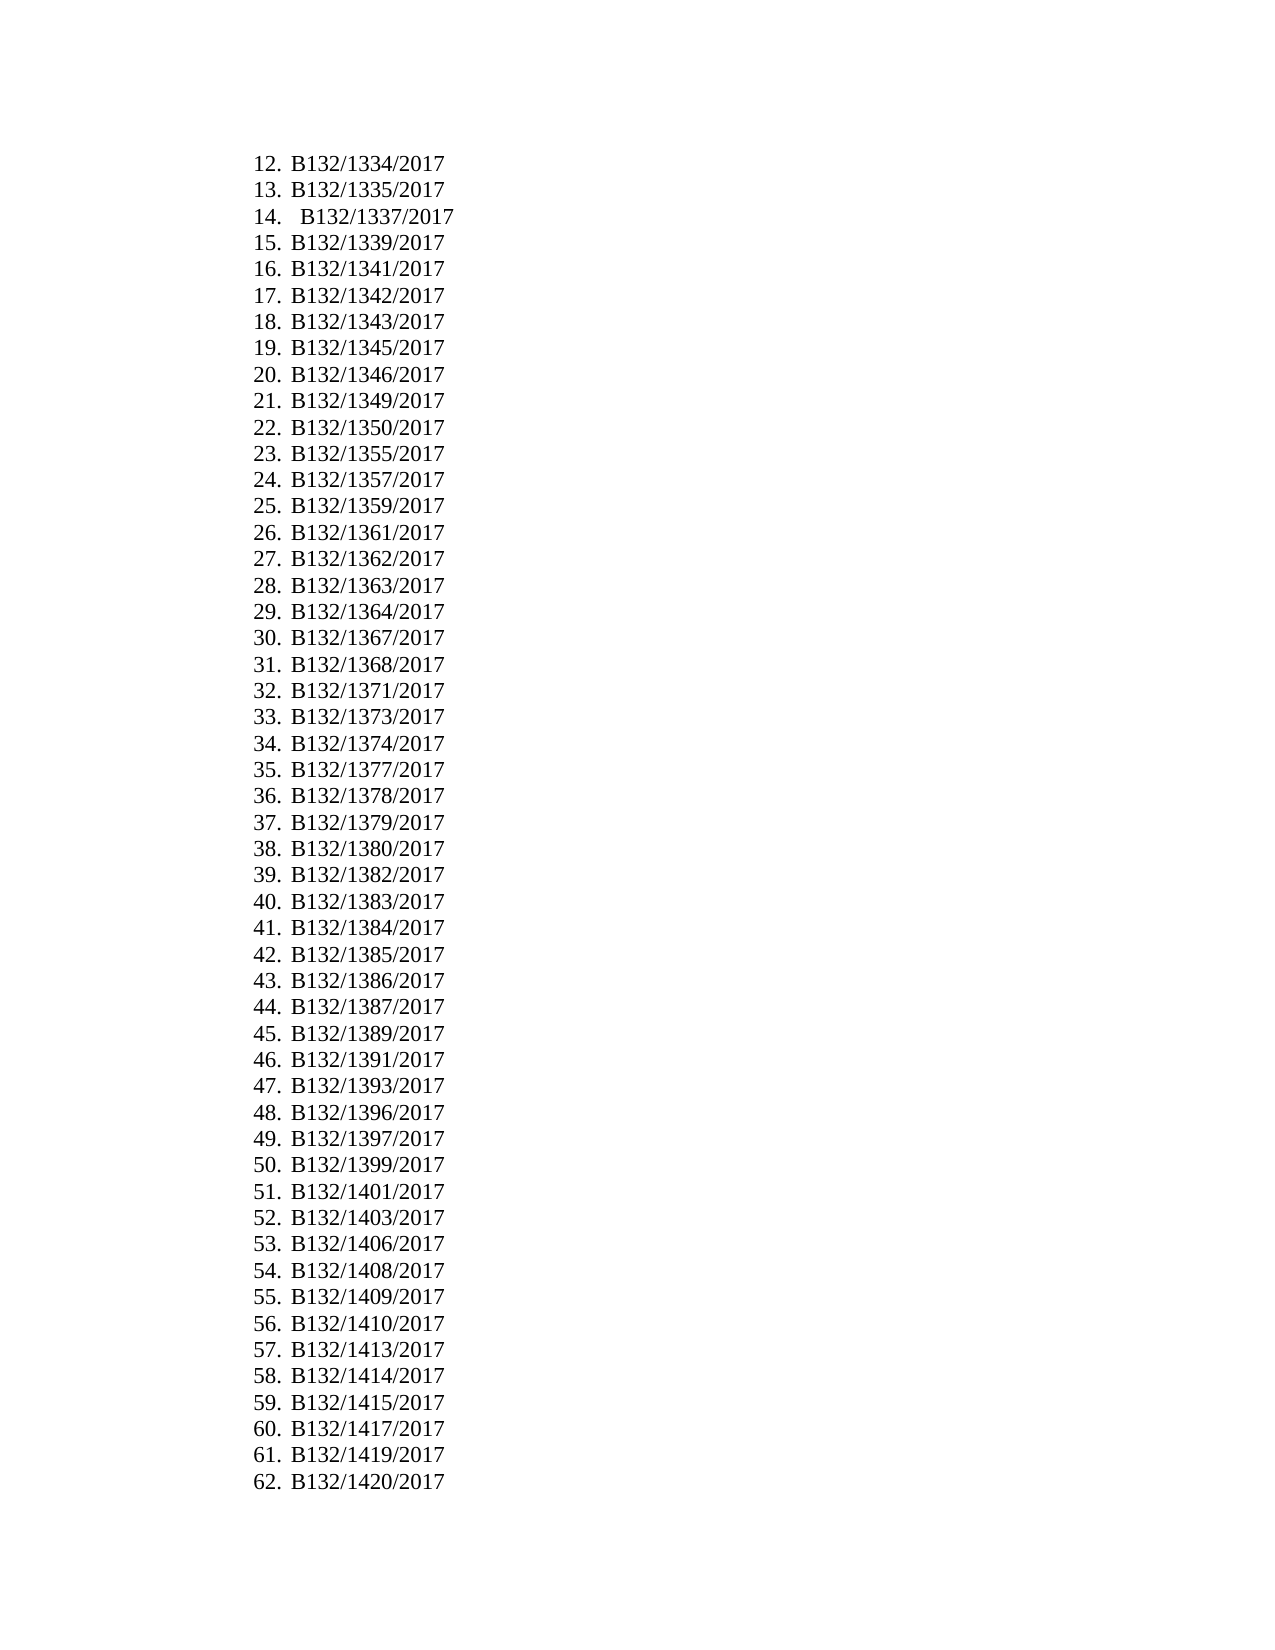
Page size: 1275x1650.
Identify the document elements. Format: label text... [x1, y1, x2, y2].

list B132/1335/2017 [253, 176, 1125, 203]
list B132/1414/2017 [253, 1362, 1125, 1389]
list B132/1368/2017 [253, 651, 1125, 677]
list B132/1420/2017 [253, 1468, 1125, 1494]
list B132/1362/2017 [253, 545, 1125, 572]
list B132/1378/2017 [253, 782, 1125, 809]
list B132/1345/2017 [253, 334, 1125, 361]
list B132/1361/2017 [253, 519, 1125, 545]
list B132/1374/2017 [253, 730, 1125, 756]
list B132/1389/2017 [253, 1020, 1125, 1046]
list B132/1382/2017 [253, 862, 1125, 888]
list B132/1419/2017 [253, 1441, 1125, 1468]
list B132/1373/2017 [253, 703, 1125, 730]
list B132/1357/2017 [253, 466, 1125, 493]
list B132/1387/2017 [253, 993, 1125, 1020]
list B132/1334/2017 [253, 150, 1125, 176]
list B132/1367/2017 [253, 624, 1125, 651]
list B132/1379/2017 [253, 809, 1125, 835]
list B132/1403/2017 [253, 1204, 1125, 1231]
list B132/1391/2017 [253, 1046, 1125, 1072]
list B132/1401/2017 [253, 1178, 1125, 1204]
list B132/1396/2017 [253, 1099, 1125, 1125]
list B132/1385/2017 [253, 941, 1125, 967]
list B132/1359/2017 [253, 493, 1125, 519]
list B132/1383/2017 [253, 888, 1125, 914]
list B132/1409/2017 [253, 1283, 1125, 1309]
list B132/1355/2017 [253, 440, 1125, 466]
list B132/1386/2017 [253, 967, 1125, 993]
list B132/1380/2017 [253, 835, 1125, 862]
list B132/1415/2017 [253, 1389, 1125, 1415]
list B132/1349/2017 [253, 387, 1125, 413]
list B132/1337/2017 [253, 203, 1125, 229]
list B132/1339/2017 [253, 229, 1125, 255]
list B132/1408/2017 [253, 1257, 1125, 1283]
list B132/1363/2017 [253, 572, 1125, 598]
list B132/1406/2017 [253, 1231, 1125, 1257]
list B132/1342/2017 [253, 282, 1125, 308]
list B132/1410/2017 [253, 1309, 1125, 1336]
list B132/1341/2017 [253, 255, 1125, 282]
list B132/1350/2017 [253, 413, 1125, 440]
list B132/1364/2017 [253, 598, 1125, 624]
list B132/1393/2017 [253, 1072, 1125, 1099]
list B132/1384/2017 [253, 914, 1125, 941]
list B132/1399/2017 [253, 1151, 1125, 1178]
list B132/1397/2017 [253, 1125, 1125, 1151]
list B132/1346/2017 [253, 361, 1125, 387]
list B132/1371/2017 [253, 677, 1125, 703]
list B132/1417/2017 [253, 1415, 1125, 1441]
list B132/1377/2017 [253, 756, 1125, 782]
list B132/1413/2017 [253, 1336, 1125, 1362]
list B132/1343/2017 [253, 308, 1125, 334]
